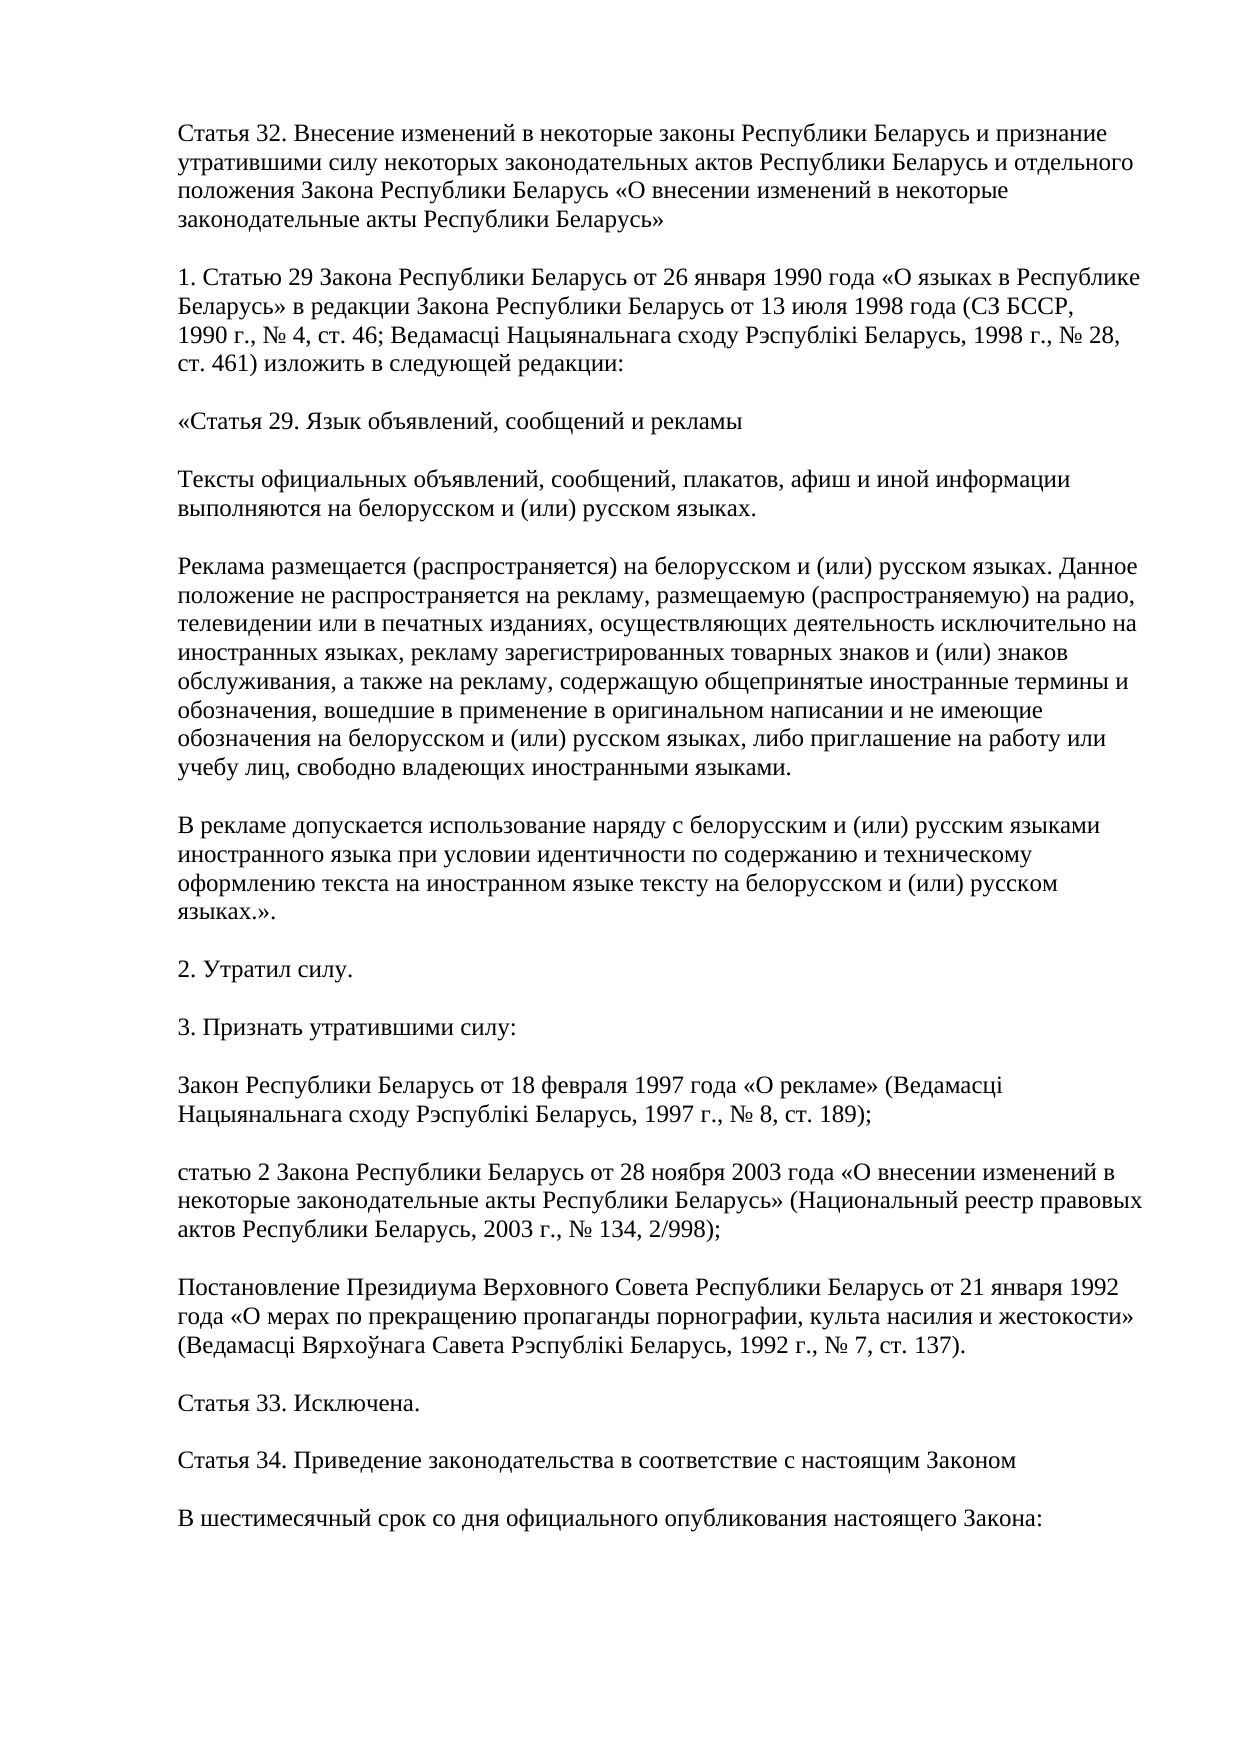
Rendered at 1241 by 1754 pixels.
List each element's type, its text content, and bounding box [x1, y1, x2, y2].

text 1. Статью 29 Закона Республики Беларусь от 26 января 1990 года «О языках в Республике Беларусь» в редакции Закона Республики Беларусь от 13 июля 1998 года (СЗ БССР, 1990 г., № 4, ст. 46; Ведамасці Нацыянальнага сходу Рэспублікі Беларусь, 1998 г., № 28, ст. 461) изложить в следующей редакции: [177, 262, 1152, 377]
text Статья 34. Приведение законодательства в соответствие с настоящим Законом [177, 1446, 1152, 1474]
text 2. Утратил силу. [177, 954, 1152, 983]
text В рекламе допускается использование наряду с белорусским и (или) русским языками иностранного языка при условии идентичности по содержанию и техническому оформлению текста на иностранном языке тексту на белорусском и (или) русском языках.». [177, 810, 1152, 925]
text «Статья 29. Язык объявлений, сообщений и рекламы [177, 406, 1152, 435]
text Статья 32. Внесение изменений в некоторые законы Республики Беларусь и признание утратившими силу некоторых законодательных актов Республики Беларусь и отдельного положения Закона Республики Беларусь «О внесении изменений в некоторые законодательные акты Республики Беларусь» [177, 118, 1152, 233]
text Статья 33. Исключена. [177, 1388, 1152, 1416]
text Закон Республики Беларусь от 18 февраля 1997 года «О рекламе» (Ведамасці Нацыянальнага сходу Рэспублікі Беларусь, 1997 г., № 8, ст. 189); [177, 1070, 1152, 1128]
text Постановление Президиума Верховного Совета Республики Беларусь от 21 января 1992 года «О мерах по прекращению пропаганды порнографии, культа насилия и жестокости» (Ведамасці Вярхоўнага Савета Рэспублікі Беларусь, 1992 г., № 7, ст. 137). [177, 1272, 1152, 1358]
text Реклама размещается (распространяется) на белорусском и (или) русском языках. Данное положение не распространяется на рекламу, размещаемую (распространяемую) на радио, телевидении или в печатных изданиях, осуществляющих деятельность исключительно на иностранных языках, рекламу зарегистрированных товарных знаков и (или) знаков обслуживания, а также на рекламу, содержащую общепринятые иностранные термины и обозначения, вошедшие в применение в оригинальном написании и не имеющие обозначения на белорусском и (или) русском языках, либо приглашение на работу или учебу лиц, свободно владеющих иностранными языками. [177, 551, 1152, 781]
text Тексты официальных объявлений, сообщений, плакатов, афиш и иной информации выполняются на белорусском и (или) русском языках. [177, 464, 1152, 522]
text 3. Признать утратившими силу: [177, 1012, 1152, 1041]
text В шестимесячный срок со дня официального опубликования настоящего Закона: [177, 1503, 1152, 1532]
text статью 2 Закона Республики Беларусь от 28 ноября 2003 года «О внесении изменений в некоторые законодательные акты Республики Беларусь» (Национальный реестр правовых актов Республики Беларусь, 2003 г., № 134, 2/998); [177, 1157, 1152, 1243]
